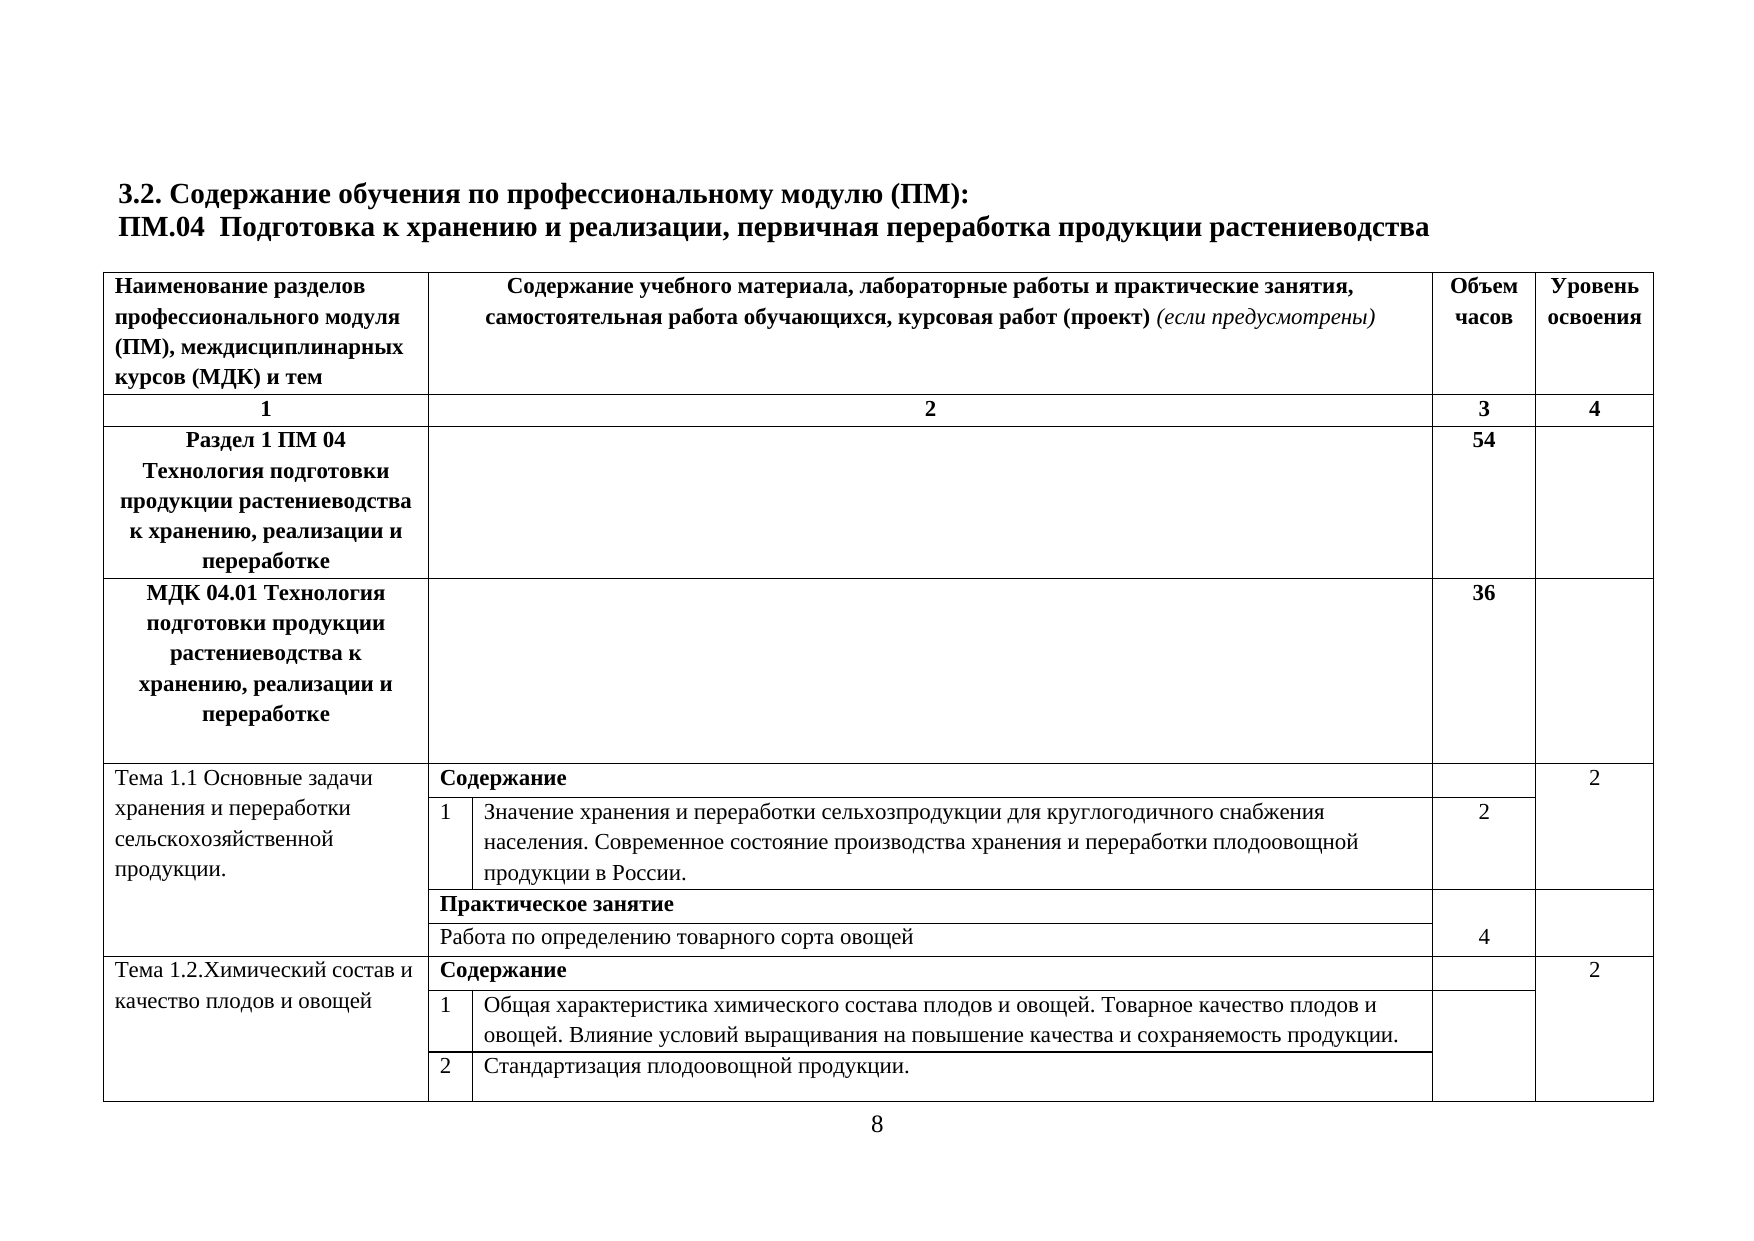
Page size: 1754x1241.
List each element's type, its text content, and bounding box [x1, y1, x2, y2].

table_cell 1 [429, 798, 472, 889]
table_cell Содержание [429, 764, 1432, 797]
table_cell 2 [429, 395, 1432, 426]
text ПМ.04 Подготовка к хранению и реализации, первичная переработка продукции растениеводства [118, 209, 1636, 243]
table_header Уровень освоения [1536, 273, 1653, 394]
table_cell 4 [1433, 890, 1535, 956]
table_cell 54 [1433, 427, 1535, 578]
table_cell Тема 1.1 Основные задачи хранения и переработки сельскохозяйственной продукции. [104, 764, 428, 956]
table_cell [1433, 957, 1535, 989]
table_cell 1 [104, 395, 428, 426]
list 3.2. Содержание обучения по профессиональному модулю (ПМ): [118, 176, 1636, 209]
table_header Наименование разделов профессионального модуля (ПМ), междисциплинарных курсов (МДК) и тем [104, 273, 428, 394]
table_cell 4 [1536, 395, 1653, 426]
table_cell 2 [429, 1053, 472, 1101]
table_cell Работа по определению товарного сорта овощей [429, 924, 1432, 956]
table_cell Практическое занятие [429, 890, 1432, 922]
table_cell 36 [1433, 579, 1535, 763]
table_cell [1433, 764, 1535, 797]
table_cell [429, 579, 1432, 763]
table_cell Значение хранения и переработки сельхозпродукции для круглогодичного снабжения населения. Современное состояние производства хранения и переработки плодоовощной продукции в России. [473, 798, 1432, 889]
table_cell 2 [1536, 764, 1653, 889]
table_cell Раздел 1 ПМ 04 Технология подготовки продукции растениеводства к хранению, реализации и переработке [104, 427, 428, 578]
table_cell [429, 427, 1432, 578]
table_header Объем часов [1433, 273, 1535, 394]
table_cell [1536, 427, 1653, 578]
table_cell 3 [1433, 395, 1535, 426]
table_cell [1536, 579, 1653, 763]
table_cell 2 [1536, 957, 1653, 1101]
table_cell Содержание [429, 957, 1432, 989]
table_cell 2 [1433, 991, 1535, 1101]
table_cell 2 [1433, 798, 1535, 889]
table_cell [473, 1053, 1432, 1101]
table_cell Общая характеристика химического состава плодов и овощей. Товарное качество плодов и овощей. Влияние условий выращивания на повышение качества и сохраняемость продукции. [473, 991, 1432, 1051]
table_cell МДК 04.01 Технология подготовки продукции растениеводства к хранению, реализации и переработке [104, 579, 428, 763]
table_header Содержание учебного материала, лабораторные работы и практические занятия, самостоятельная работа обучающихся, курсовая работ (проект) (если предусмотрены) [429, 273, 1432, 394]
table_cell [1536, 890, 1653, 956]
table_cell Тема 1.2.Химический состав и качество плодов и овощей [104, 957, 428, 1101]
table_cell 1 [429, 991, 472, 1051]
